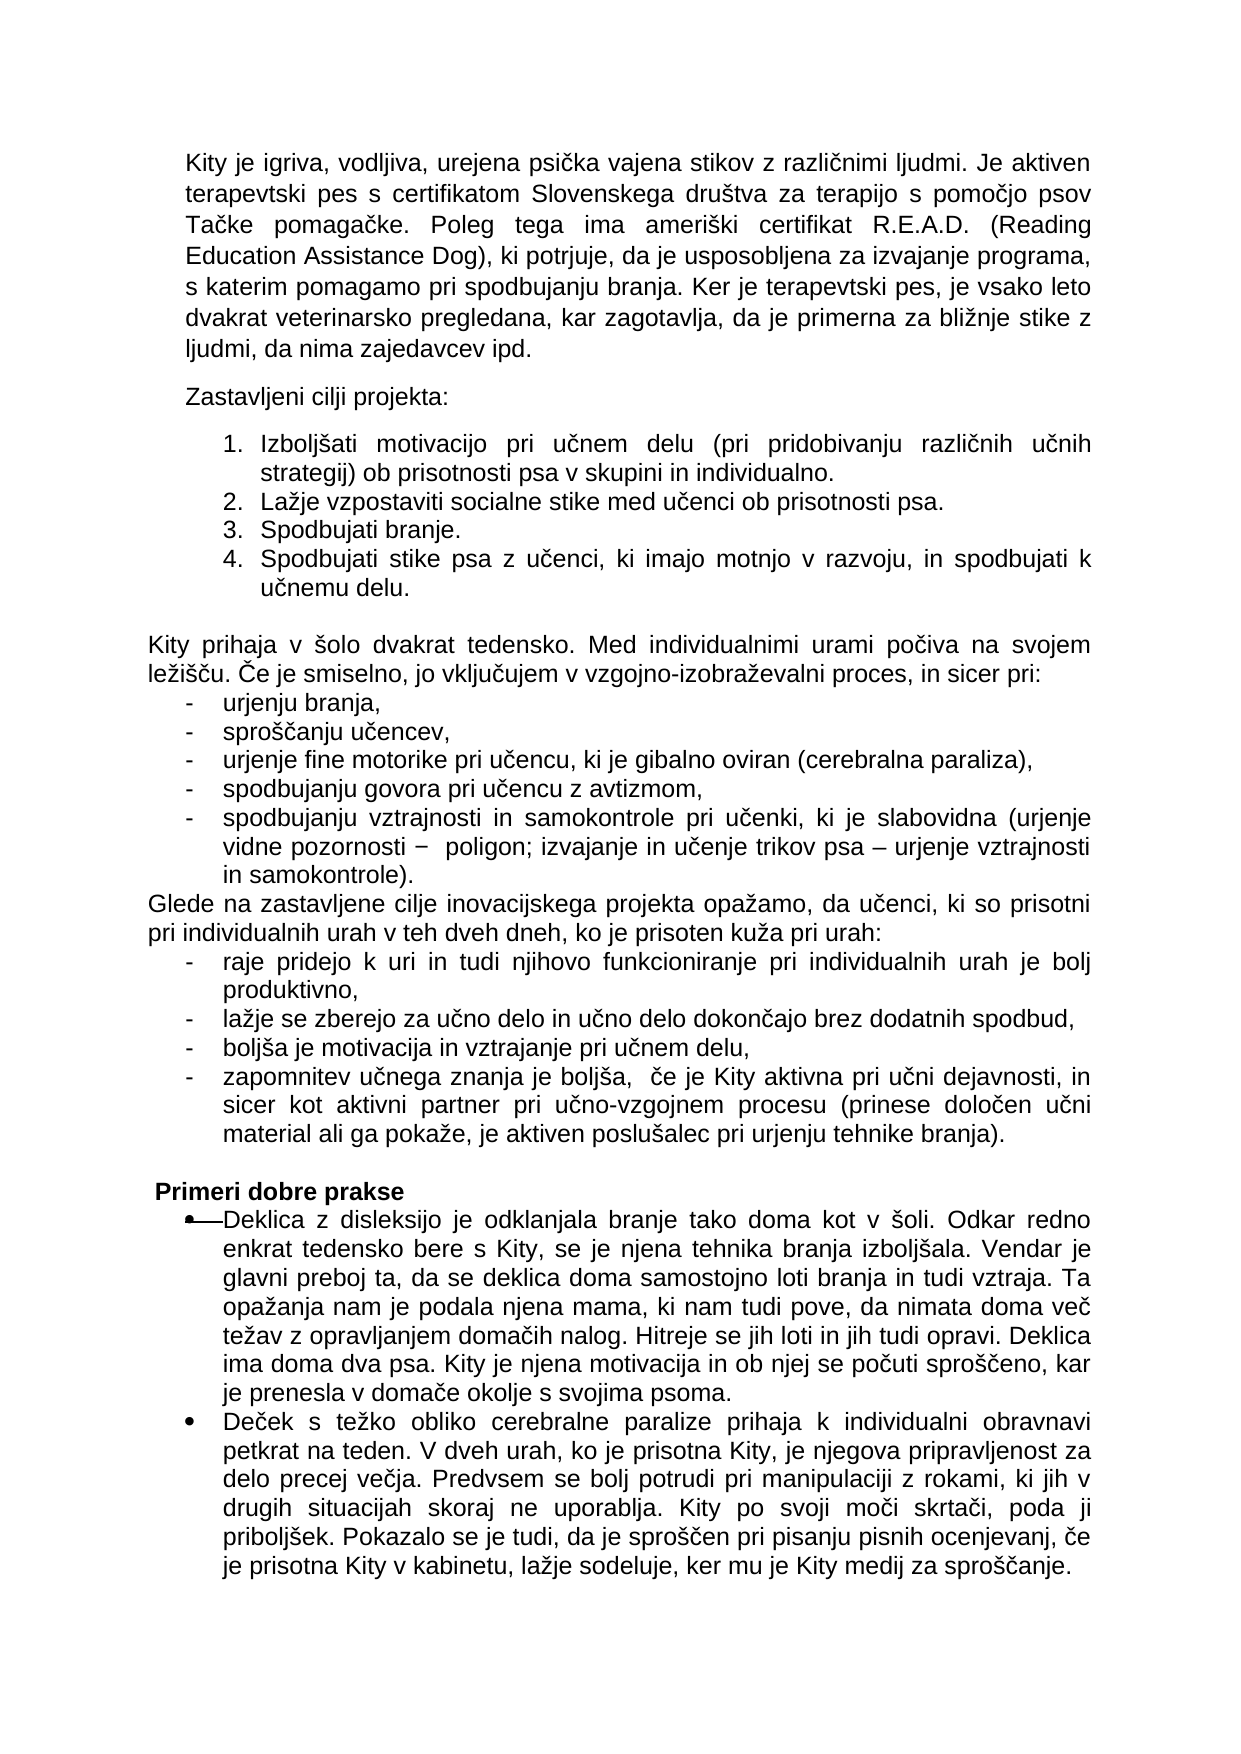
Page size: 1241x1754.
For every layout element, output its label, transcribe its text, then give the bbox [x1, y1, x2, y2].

list boljša je motivacija in vztrajanje pri učnem delu, [185, 1033, 1093, 1062]
list Spodbujati branje. [223, 516, 1093, 544]
text Zastavljeni cilji projekta: [185, 382, 1093, 410]
list sproščanju učencev, [185, 717, 1093, 746]
list Spodbujati stike psa z učenci, ki imajo motnjo v razvoju, in spodbujati k učnemu delu. [223, 544, 1093, 602]
text Primeri dobre prakse [148, 1177, 1093, 1206]
list zapomnitev učnega znanja je boljša, če je Kity aktivna pri učni dejavnosti, in sicer kot aktivni partner pri učno-vzgojnem procesu (prinese določen učni material ali ga pokaže, je aktiven poslušalec pri urjenju tehnike branja). [185, 1062, 1093, 1148]
text Glede na zastavljene cilje inovacijskega projekta opažamo, da učenci, ki so prisotni pri individualnih urah v teh dveh dneh, ko je prisoten kuža pri urah: [148, 889, 1093, 947]
text Kity prihaja v šolo dvakrat tedensko. Med individualnimi urami počiva na svojem ležišču. Če je smiselno, jo vključujem v vzgojno-izobraževalni proces, in sicer pri: [148, 631, 1093, 688]
list urjenju branja, [185, 688, 1093, 717]
list raje pridejo k uri in tudi njihovo funkcioniranje pri individualnih urah je bolj produktivno, [185, 947, 1093, 1004]
list urjenje fine motorike pri učencu, ki je gibalno oviran (cerebralna paraliza), [185, 746, 1093, 774]
list Izboljšati motivacijo pri učnem delu (pri pridobivanju različnih učnih strategij) ob prisotnosti psa v skupini in individualno. [223, 429, 1093, 487]
list Deček s težko obliko cerebralne paralize prihaja k individualni obravnavi petkrat na teden. V dveh urah, ko je prisotna Kity, je njegova pripravljenost za delo precej večja. Predvsem se bolj potrudi pri manipulaciji z rokami, ki jih v drugih situacijah skoraj ne uporablja. Kity po svoji moči skrtači, poda ji priboljšek. Pokazalo se je tudi, da je sproščen pri pisanju pisnih ocenjevanj, če je prisotna Kity v kabinetu, lažje sodeluje, ker mu je Kity medij za sproščanje. [185, 1407, 1093, 1579]
list lažje se zberejo za učno delo in učno delo dokončajo brez dodatnih spodbud, [185, 1004, 1093, 1033]
list spodbujanju vztrajnosti in samokontrole pri učenki, ki je slabovidna (urjenje vidne pozornosti − poligon; izvajanje in učenje trikov psa – urjenje vztrajnosti in samokontrole). [185, 803, 1093, 889]
list spodbujanju govora pri učencu z avtizmom, [185, 774, 1093, 803]
list Lažje vzpostaviti socialne stike med učenci ob prisotnosti psa. [223, 487, 1093, 516]
list Deklica z disleksijo je odklanjala branje tako doma kot v šoli. Odkar redno enkrat tedensko bere s Kity, se je njena tehnika branja izboljšala. Vendar je glavni preboj ta, da se deklica doma samostojno loti branja in tudi vztraja. Ta opažanja nam je podala njena mama, ki nam tudi pove, da nimata doma več težav z opravljanjem domačih nalog. Hitreje se jih loti in jih tudi opravi. Deklica ima doma dva psa. Kity je njena motivacija in ob njej se počuti sproščeno, kar je prenesla v domače okolje s svojima psoma. [185, 1206, 1093, 1407]
text Kity je igriva, vodljiva, urejena psička vajena stikov z različnimi ljudmi. Je aktiven terapevtski pes s certifikatom Slovenskega društva za terapijo s pomočjo psov Tačke pomagačke. Poleg tega ima ameriški certifikat R.E.A.D. (Reading Education Assistance Dog), ki potrjuje, da je usposobljena za izvajanje programa, s katerim pomagamo pri spodbujanju branja. Ker je terapevtski pes, je vsako leto dvakrat veterinarsko pregledana, kar zagotavlja, da je primerna za bližnje stike z ljudmi, da nima zajedavcev ipd. [185, 148, 1093, 363]
